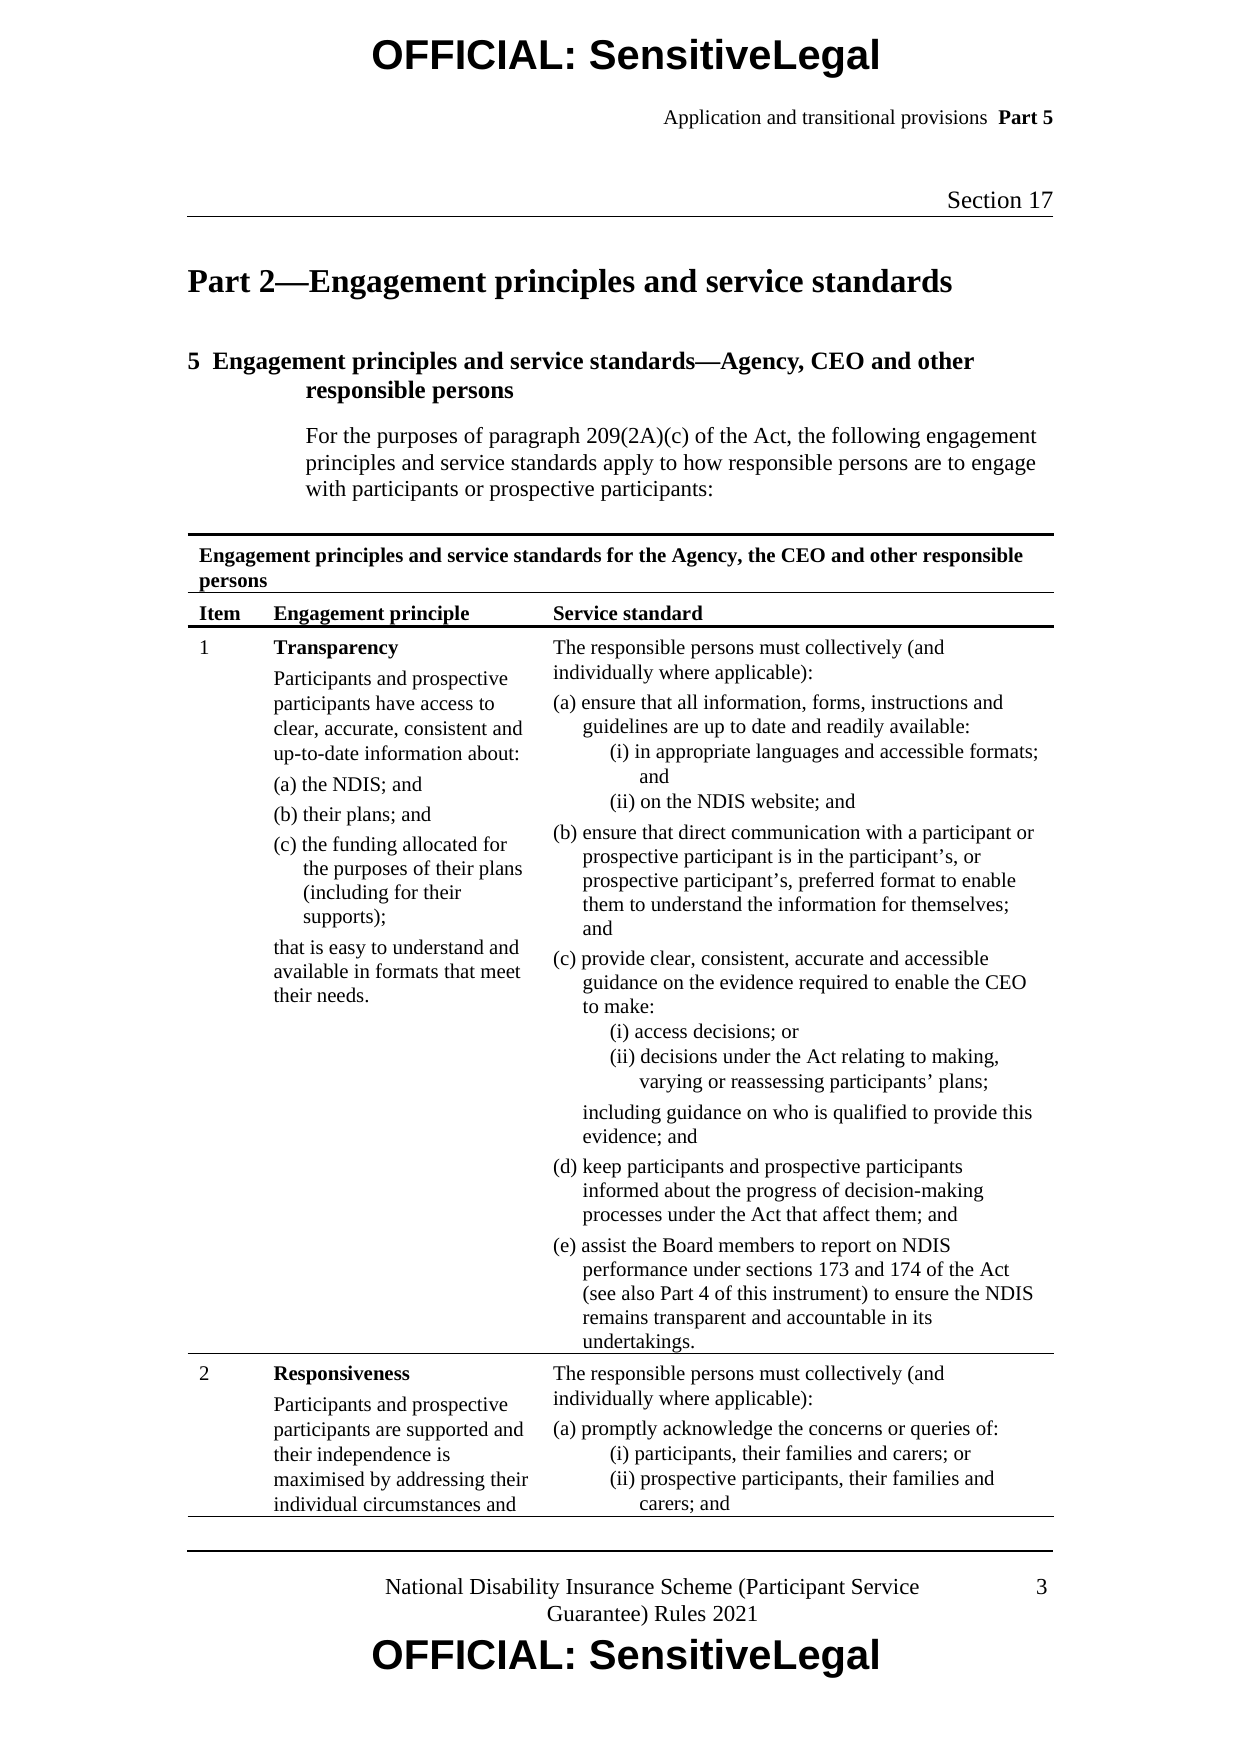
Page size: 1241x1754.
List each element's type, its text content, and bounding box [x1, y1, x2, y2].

table_header Engagement principles and service standards for the Agency, the CEO and other responsible persons [188, 536, 1053, 592]
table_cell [262, 1354, 542, 1516]
table_cell Item [188, 593, 262, 625]
table_cell 2 [188, 1354, 262, 1516]
table_cell The responsible persons must collectively (and individually where applicable): (a) ensure that all information, forms, instructions and guidelines are up to date and readily available: (i) in appropriate languages and accessible formats; and (ii) on the NDIS website; and (b) ensure that direct communication with a participant or prospective participant is in the participant’s, or prospective participant’s, preferred format to enable them to understand the information for themselves; and (c) provide clear, consistent, accurate and accessible guidance on the evidence required to enable the CEO to make: (i) access decisions; or (ii) decisions under the Act relating to making, varying or reassessing participants’ plans; including guidance on who is qualified to provide this evidence; and (d) keep participants and prospective participants informed about the progress of decision-making processes under the Act that affect them; and (e) assist the Board members to report on NDIS performance under sections 173 and 174 of the Act (see also Part 4 of this instrument) to ensure the NDIS remains transparent and accountable in its undertakings. [542, 628, 1053, 1353]
text Part 2—Engagement principles and service standards [187, 262, 1053, 300]
table_cell Service standard [542, 593, 1053, 625]
table_cell 1 [188, 628, 262, 1353]
text For the purposes of paragraph 209(2A)(c) of the Act, the following engagement principles and service standards apply to how responsible persons are to engage with participants or prospective participants: [187, 422, 1053, 501]
text 5 Engagement principles and service standards—Agency, CEO and other responsible persons [187, 346, 1053, 403]
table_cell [542, 1354, 1053, 1516]
table_cell Transparency Participants and prospective participants have access to clear, accurate, consistent and up-to-date information about: (a) the NDIS; and (b) their plans; and (c) the funding allocated for the purposes of their plans (including for their supports); that is easy to understand and available in formats that meet their needs. [262, 628, 542, 1353]
table_cell Engagement principle [262, 593, 542, 625]
